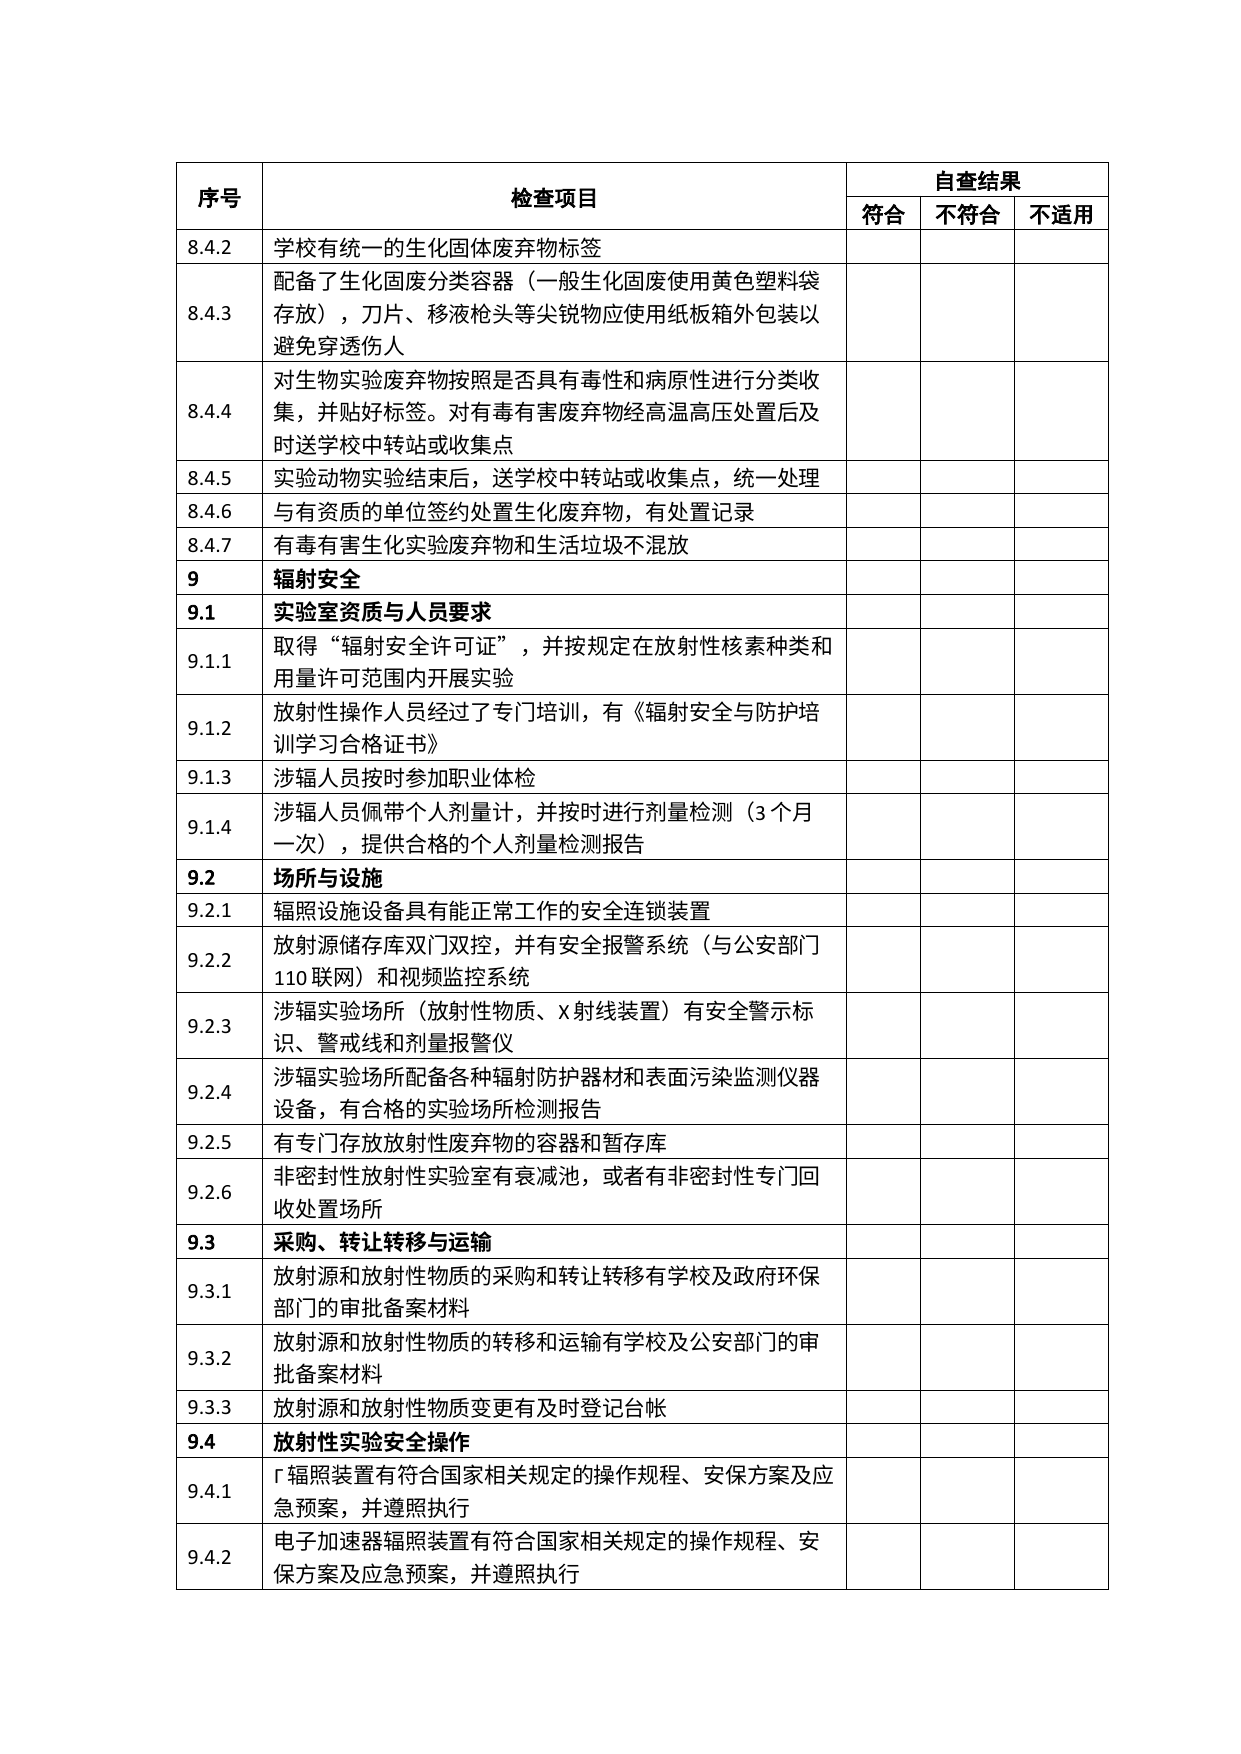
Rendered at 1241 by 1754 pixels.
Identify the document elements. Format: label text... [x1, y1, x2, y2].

table_cell [1015, 894, 1108, 926]
table_cell [1015, 362, 1108, 460]
table_header 检查项目 [263, 163, 846, 229]
table_cell 9.1.4 [177, 794, 262, 859]
table_cell 放射源储存库双门双控，并有安全报警系统（与公安部门110联网）和视频监控系统 [263, 927, 846, 992]
table_cell 9.3.3 [177, 1391, 262, 1423]
table_cell [1015, 927, 1108, 992]
table_cell [847, 494, 920, 527]
table_cell [847, 1424, 920, 1457]
table_cell [1015, 494, 1108, 527]
table_cell [847, 362, 920, 460]
table_cell 不适用 [1015, 197, 1108, 229]
table_cell 8.4.4 [177, 362, 262, 460]
table_cell [921, 894, 1014, 926]
table_cell 8.4.7 [177, 528, 262, 560]
table_cell [847, 1059, 920, 1124]
table_cell [921, 461, 1014, 493]
table_cell [921, 794, 1014, 859]
table_cell [847, 794, 920, 859]
table_cell [921, 993, 1014, 1058]
table_cell 与有资质的单位签约处置生化废弃物，有处置记录 [263, 494, 846, 527]
table_cell [921, 860, 1014, 893]
table_cell [1015, 860, 1108, 893]
table_cell 9 [177, 561, 262, 594]
table_cell 涉辐实验场所配备各种辐射防护器材和表面污染监测仪器设备，有合格的实验场所检测报告 [263, 1059, 846, 1124]
table_cell [921, 230, 1014, 263]
table_cell [1015, 695, 1108, 759]
table_cell [847, 1225, 920, 1257]
table_cell 8.4.2 [177, 230, 262, 263]
table_cell 放射性操作人员经过了专门培训，有《辐射安全与防护培训学习合格证书》 [263, 695, 846, 759]
table_cell [921, 1524, 1014, 1589]
table_cell 配备了生化固废分类容器（一般生化固废使用黄色塑料袋存放），刀片、移液枪头等尖锐物应使用纸板箱外包装以避免穿透伤人 [263, 264, 846, 361]
table_cell [847, 561, 920, 594]
table_cell [1015, 629, 1108, 693]
table_cell 9.2 [177, 860, 262, 893]
table_cell [847, 1325, 920, 1389]
table_cell 9.4.2 [177, 1524, 262, 1589]
table_cell [847, 230, 920, 263]
table_cell 9.3.2 [177, 1325, 262, 1389]
table_cell [1015, 794, 1108, 859]
table_cell [1015, 264, 1108, 361]
table_cell 9.1.1 [177, 629, 262, 693]
table_cell [1015, 1424, 1108, 1457]
table_header 序号 [177, 163, 262, 229]
table_cell 场所与设施 [263, 860, 846, 893]
table_cell [921, 494, 1014, 527]
table_cell 9.2.1 [177, 894, 262, 926]
table_cell [921, 1391, 1014, 1423]
table_cell [847, 860, 920, 893]
table_cell [1015, 1059, 1108, 1124]
table_cell [1015, 595, 1108, 627]
table_cell [921, 1424, 1014, 1457]
table_cell 不符合 [921, 197, 1014, 229]
table_cell [1015, 528, 1108, 560]
table_cell [1015, 1159, 1108, 1224]
table_cell 辐照设施设备具有能正常工作的安全连锁装置 [263, 894, 846, 926]
table_cell 有专门存放放射性废弃物的容器和暂存库 [263, 1125, 846, 1158]
table_cell 符合 [847, 197, 920, 229]
table_cell [921, 1125, 1014, 1158]
table_cell [921, 595, 1014, 627]
table_cell 有毒有害生化实验废弃物和生活垃圾不混放 [263, 528, 846, 560]
table_cell 放射源和放射性物质的采购和转让转移有学校及政府环保部门的审批备案材料 [263, 1259, 846, 1323]
table_header 自查结果 [847, 163, 1108, 196]
table_cell 学校有统一的生化固体废弃物标签 [263, 230, 846, 263]
table_cell [1015, 230, 1108, 263]
table_cell [847, 1159, 920, 1224]
table_cell 9.2.4 [177, 1059, 262, 1124]
table_cell 9.1.2 [177, 695, 262, 759]
table_cell [921, 695, 1014, 759]
table_cell [921, 561, 1014, 594]
table_cell 8.4.6 [177, 494, 262, 527]
table_cell [847, 629, 920, 693]
table_cell [847, 595, 920, 627]
table_cell 辐射安全 [263, 561, 846, 594]
table_cell [847, 695, 920, 759]
table_cell 9.1 [177, 595, 262, 627]
table_cell 实验室资质与人员要求 [263, 595, 846, 627]
table_cell [921, 1259, 1014, 1323]
table_cell 9.4 [177, 1424, 262, 1457]
table_cell 涉辐人员按时参加职业体检 [263, 761, 846, 793]
table_cell [847, 1259, 920, 1323]
table_cell [847, 264, 920, 361]
table_cell [847, 993, 920, 1058]
table_cell [921, 1059, 1014, 1124]
table_cell [1015, 761, 1108, 793]
table_cell 放射性实验安全操作 [263, 1424, 846, 1457]
table_cell 放射源和放射性物质变更有及时登记台帐 [263, 1391, 846, 1423]
table_cell 放射源和放射性物质的转移和运输有学校及公安部门的审批备案材料 [263, 1325, 846, 1389]
table_cell 9.2.6 [177, 1159, 262, 1224]
table_cell [1015, 1458, 1108, 1523]
table_cell [847, 1125, 920, 1158]
table_cell 实验动物实验结束后，送学校中转站或收集点，统一处理 [263, 461, 846, 493]
table_cell [921, 927, 1014, 992]
table_cell 对生物实验废弃物按照是否具有毒性和病原性进行分类收集，并贴好标签。对有毒有害废弃物经高温高压处置后及时送学校中转站或收集点 [263, 362, 846, 460]
table_cell 涉辐实验场所（放射性物质、X射线装置）有安全警示标识、警戒线和剂量报警仪 [263, 993, 846, 1058]
table_cell [921, 264, 1014, 361]
table_cell 8.4.3 [177, 264, 262, 361]
table_cell 9.2.5 [177, 1125, 262, 1158]
table_cell [921, 362, 1014, 460]
table_cell [921, 1325, 1014, 1389]
table_cell [921, 761, 1014, 793]
table_cell [921, 528, 1014, 560]
table_cell [1015, 1259, 1108, 1323]
table_cell 8.4.5 [177, 461, 262, 493]
table_cell [847, 761, 920, 793]
table_cell [1015, 1391, 1108, 1423]
table_cell [1015, 1125, 1108, 1158]
table_cell [921, 1458, 1014, 1523]
table_cell 采购、转让转移与运输 [263, 1225, 846, 1257]
table_cell [847, 894, 920, 926]
table_cell [847, 1524, 920, 1589]
table_cell 非密封性放射性实验室有衰减池，或者有非密封性专门回收处置场所 [263, 1159, 846, 1224]
table_cell 9.2.3 [177, 993, 262, 1058]
table_cell [847, 1391, 920, 1423]
table_cell [1015, 1325, 1108, 1389]
table_cell 电子加速器辐照装置有符合国家相关规定的操作规程、安保方案及应急预案，并遵照执行 [263, 1524, 846, 1589]
table_cell 取得“辐射安全许可证”，并按规定在放射性核素种类和用量许可范围内开展实验 [263, 629, 846, 693]
table_cell [1015, 1225, 1108, 1257]
table_cell [1015, 461, 1108, 493]
table_cell [921, 1225, 1014, 1257]
table_cell [847, 927, 920, 992]
table_cell [847, 1458, 920, 1523]
table_cell 9.2.2 [177, 927, 262, 992]
table_cell 涉辐人员佩带个人剂量计，并按时进行剂量检测（3个月一次），提供合格的个人剂量检测报告 [263, 794, 846, 859]
table_cell Г辐照装置有符合国家相关规定的操作规程、安保方案及应急预案，并遵照执行 [263, 1458, 846, 1523]
table_cell [1015, 561, 1108, 594]
table_cell 9.3 [177, 1225, 262, 1257]
table_cell [921, 1159, 1014, 1224]
table_cell [1015, 1524, 1108, 1589]
table_cell [847, 461, 920, 493]
table_cell [921, 629, 1014, 693]
table_cell [1015, 993, 1108, 1058]
table_cell 9.3.1 [177, 1259, 262, 1323]
table_cell 9.4.1 [177, 1458, 262, 1523]
table_cell [847, 528, 920, 560]
table_cell 9.1.3 [177, 761, 262, 793]
